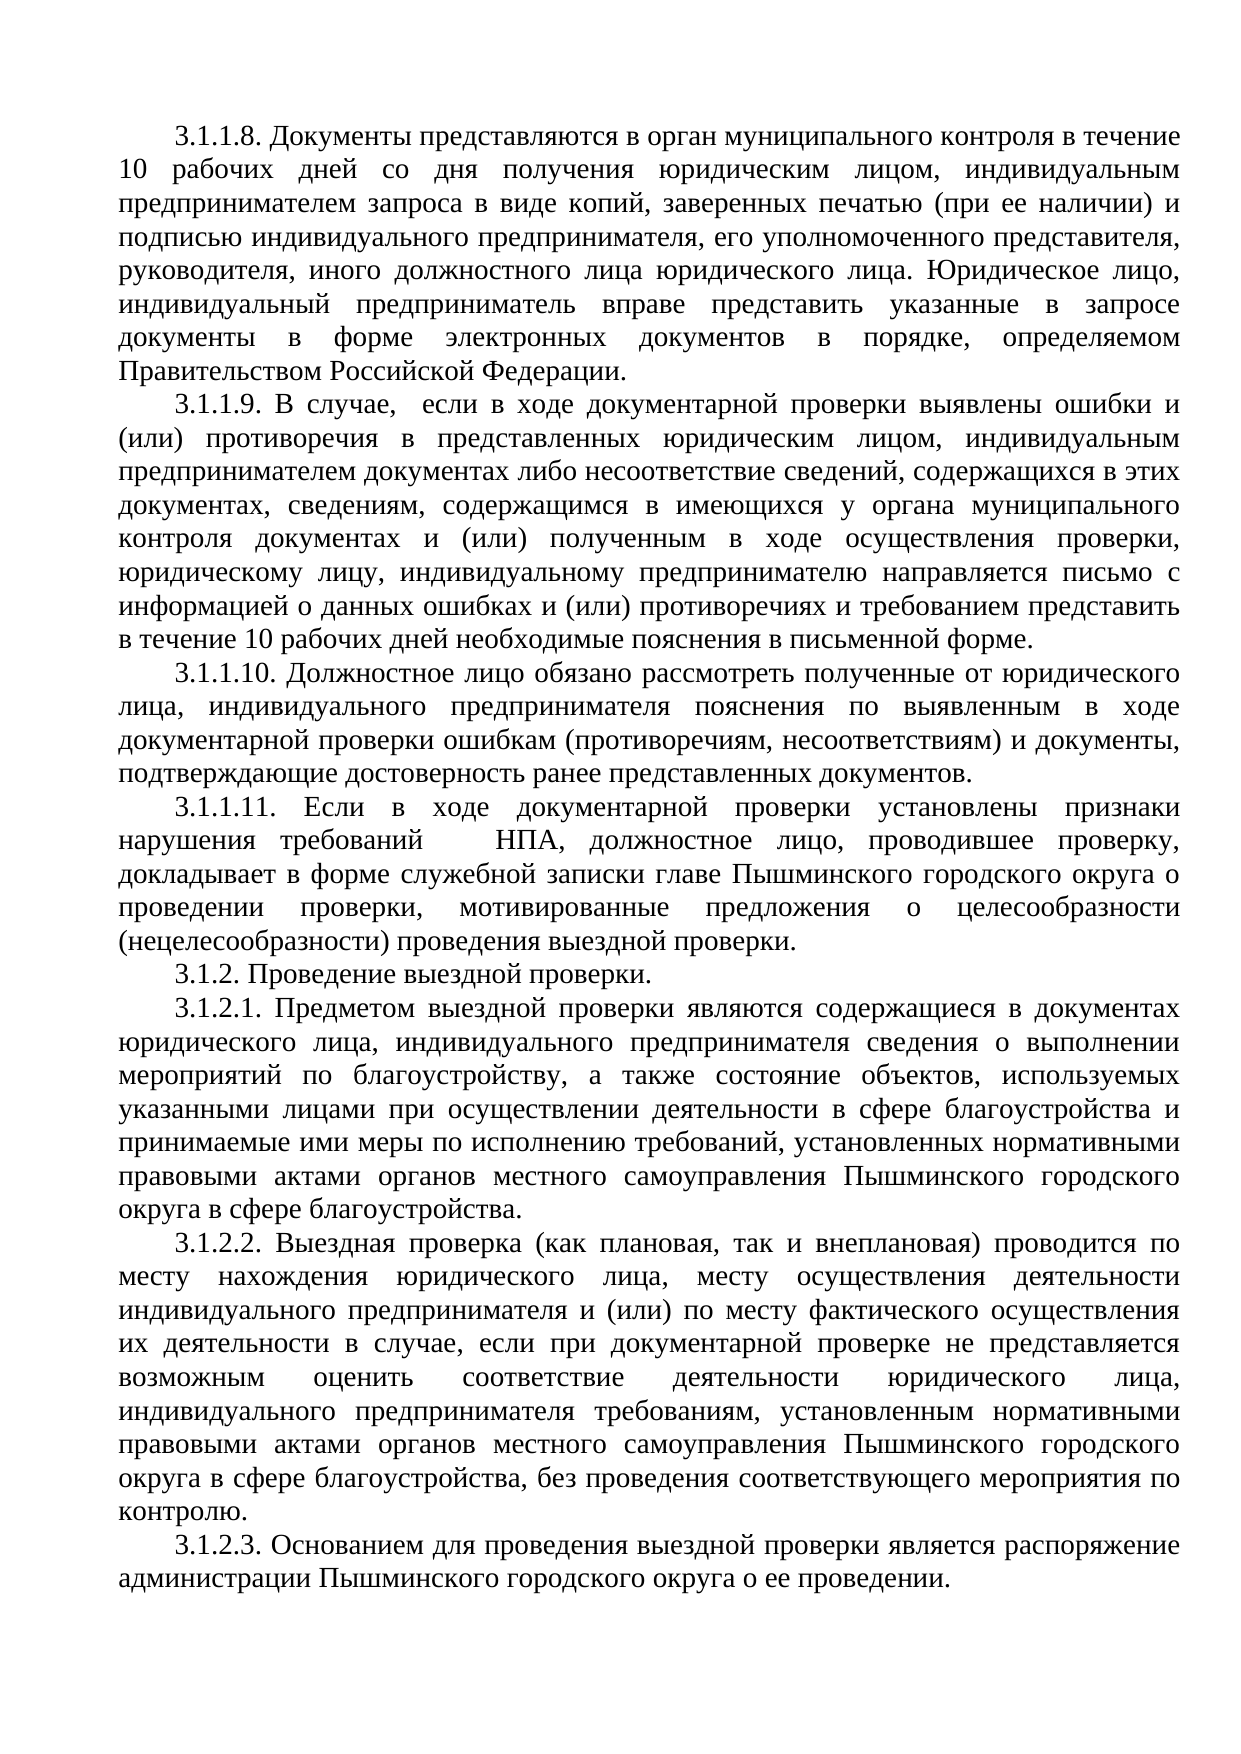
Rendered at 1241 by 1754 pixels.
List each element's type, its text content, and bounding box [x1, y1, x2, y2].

text 3.1.1.11. Если в ходе документарной проверки установлены признаки нарушения требований НПА, должностное лицо, проводившее проверку, докладывает в форме служебной записки главе Пышминского городского округа о проведении проверки, мотивированные предложения о целесообразности (нецелесообразности) проведения выездной проверки. [118, 789, 1181, 957]
text 3.1.1.10. Должностное лицо обязано рассмотреть полученные от юридического лица, индивидуального предпринимателя пояснения по выявленным в ходе документарной проверки ошибкам (противоречиям, несоответствиям) и документы, подтверждающие достоверность ранее представленных документов. [118, 655, 1181, 789]
text 3.1.2.1. Предметом выездной проверки являются содержащиеся в документах юридического лица, индивидуального предпринимателя сведения о выполнении мероприятий по благоустройству, а также состояние объектов, используемых указанными лицами при осуществлении деятельности в сфере благоустройства и принимаемые ими меры по исполнению требований, установленных нормативными правовыми актами органов местного самоуправления Пышминского городского округа в сфере благоустройства. [118, 990, 1181, 1225]
text 3.1.1.9. В случае, если в ходе документарной проверки выявлены ошибки и (или) противоречия в представленных юридическим лицом, индивидуальным предпринимателем документах либо несоответствие сведений, содержащихся в этих документах, сведениям, содержащимся в имеющихся у органа муниципального контроля документах и (или) полученным в ходе осуществления проверки, юридическому лицу, индивидуальному предпринимателю направляется письмо с информацией о данных ошибках и (или) противоречиях и требованием представить в течение 10 рабочих дней необходимые пояснения в письменной форме. [118, 386, 1181, 655]
text 3.1.2.3. Основанием для проведения выездной проверки является распоряжение администрации Пышминского городского округа о ее проведении. [118, 1527, 1181, 1594]
text 3.1.1.8. Документы представляются в орган муниципального контроля в течение 10 рабочих дней со дня получения юридическим лицом, индивидуальным предпринимателем запроса в виде копий, заверенных печатью (при ее наличии) и подписью индивидуального предпринимателя, его уполномоченного представителя, руководителя, иного должностного лица юридического лица. Юридическое лицо, индивидуальный предприниматель вправе представить указанные в запросе документы в форме электронных документов в порядке, определяемом Правительством Российской Федерации. [118, 118, 1181, 386]
text 3.1.2.2. Выездная проверка (как плановая, так и внеплановая) проводится по месту нахождения юридического лица, месту осуществления деятельности индивидуального предпринимателя и (или) по месту фактического осуществления их деятельности в случае, если при документарной проверке не представляется возможным оценить соответствие деятельности юридического лица, индивидуального предпринимателя требованиям, установленным нормативными правовыми актами органов местного самоуправления Пышминского городского округа в сфере благоустройства, без проведения соответствующего мероприятия по контролю. [118, 1225, 1181, 1527]
text 3.1.2. Проведение выездной проверки. [118, 957, 1181, 990]
